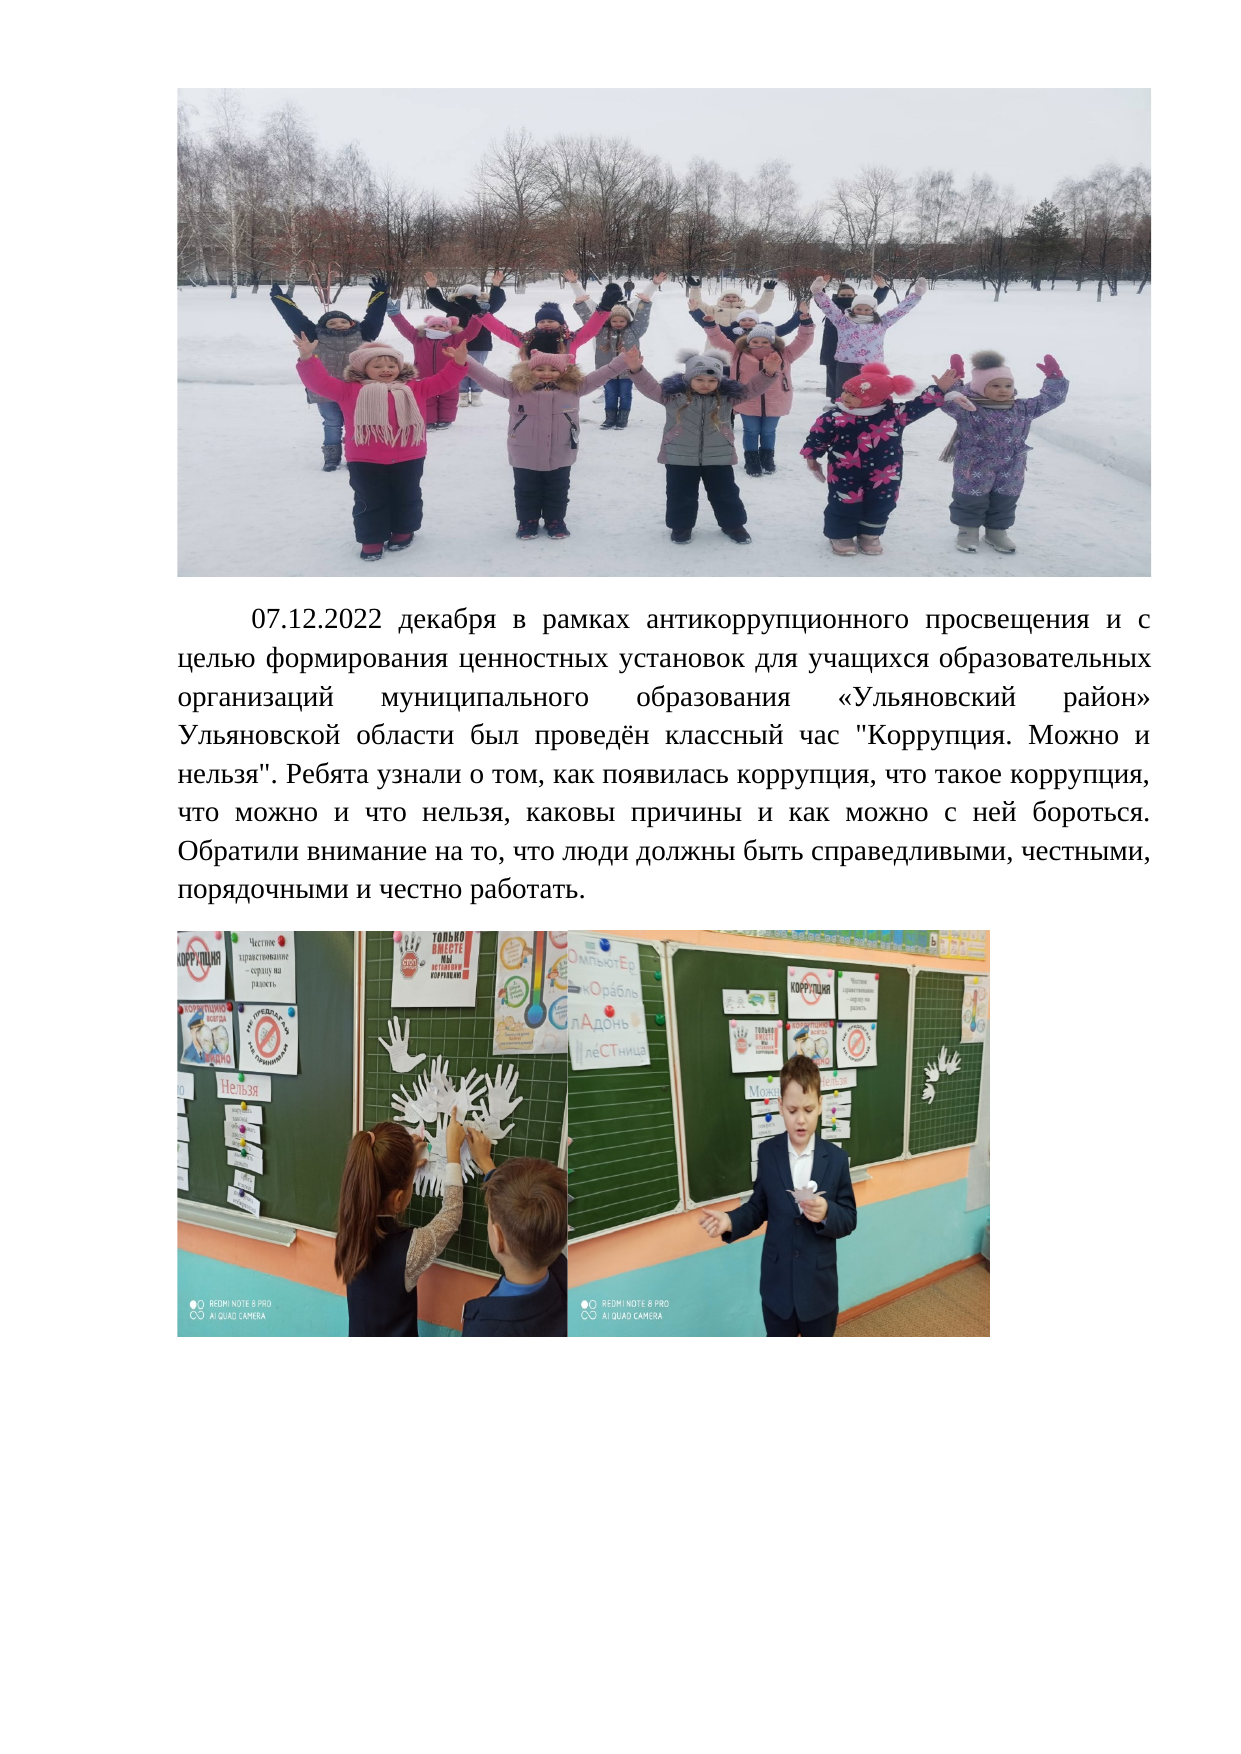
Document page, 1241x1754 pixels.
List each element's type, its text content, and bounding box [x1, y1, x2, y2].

text 07.12.2022 декабря в рамках антикоррупционного просвещения и с целью формирования ценностных установок для учащихся образовательных организаций муниципального образования «Ульяновский район» Ульяновской области был проведён классный час "Коррупция. Можно и нельзя". Ребята узнали о том, как появилась коррупция, что такое коррупция, что можно и что нельзя, каковы причины и как можно с ней бороться. Обратили внимание на то, что люди должны быть справедливыми, честными, порядочными и честно работать. [177, 602, 1152, 905]
picture [177, 88, 1152, 577]
picture [177, 930, 990, 1337]
